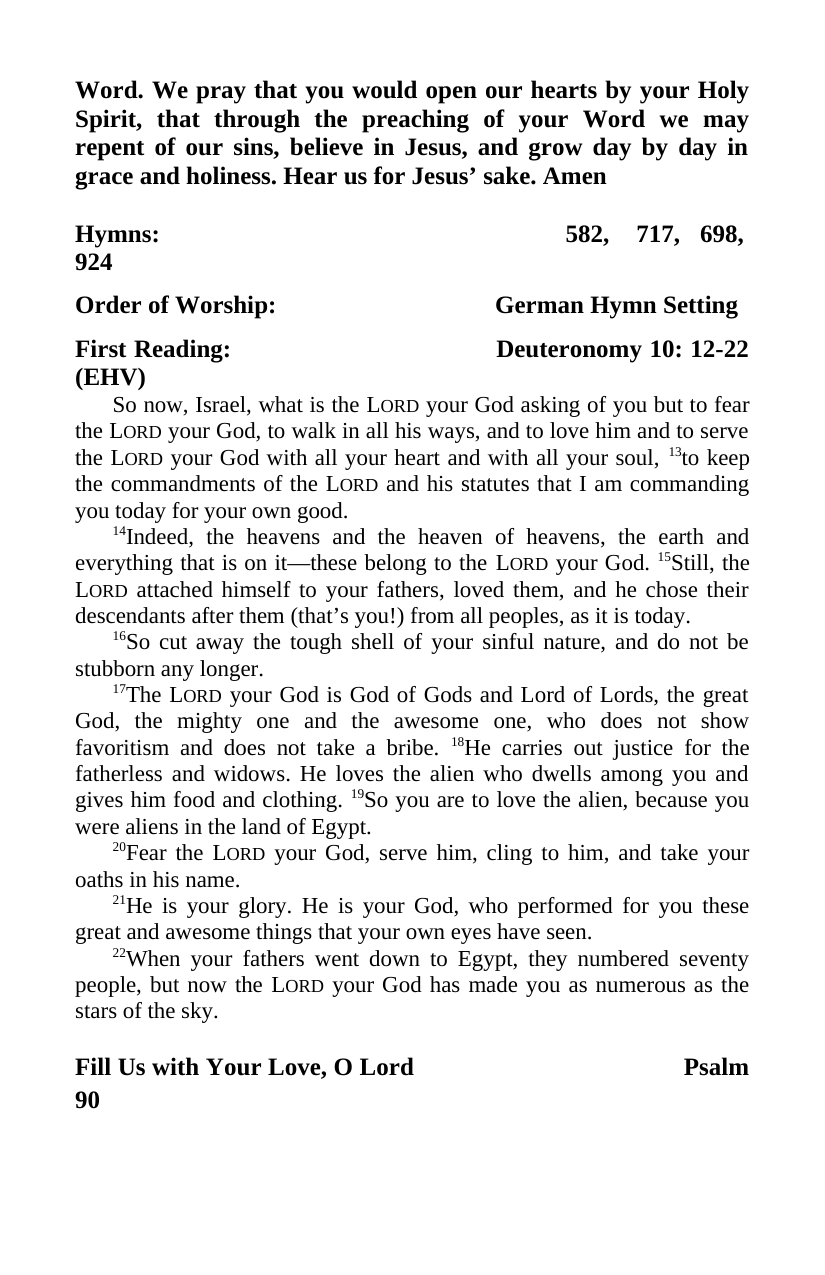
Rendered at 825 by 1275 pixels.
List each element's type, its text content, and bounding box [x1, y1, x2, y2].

text First Reading: Deuteronomy 10: 12-22 (EHV) [75, 334, 750, 391]
text So now, Israel, what is the Lord your God asking of you but to fear the Lord your God, to walk in all his ways, and to love him and to serve the Lord your God with all your heart and with all your soul, 13to keep the commandments of the Lord and his statutes that I am commanding you today for your own good. [75, 391, 750, 523]
text 21He is your glory. He is your God, who performed for you these great and awesome things that your own eyes have seen. [75, 892, 750, 945]
text Hymns: 582, 717, 698, 924 [75, 219, 750, 276]
text 20Fear the Lord your God, serve him, cling to him, and take your oaths in his name. [75, 839, 750, 892]
text 17The Lord your God is God of Gods and Lord of Lords, the great God, the mighty one and the awesome one, who does not show favoritism and does not take a bribe. 18He carries out justice for the fatherless and widows. He loves the alien who dwells among you and gives him food and clothing. 19So you are to love the alien, because you were aliens in the land of Egypt. [75, 681, 750, 839]
text 14Indeed, the heavens and the heaven of heavens, the earth and everything that is on it—these belong to the Lord your God. 15Still, the Lord attached himself to your fathers, loved them, and he chose their descendants after them (that’s you!) from all peoples, as it is today. [75, 523, 750, 628]
text 16So cut away the tough shell of your sinful nature, and do not be stubborn any longer. [75, 628, 750, 681]
text Fill Us with Your Love, O Lord Psalm 90 [75, 1052, 750, 1114]
text Order of Worship: German Hymn Setting [75, 291, 750, 319]
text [75, 75, 750, 190]
text 22When your fathers went down to Egypt, they numbered seventy people, but now the Lord your God has made you as numerous as the stars of the sky. [75, 945, 750, 1024]
